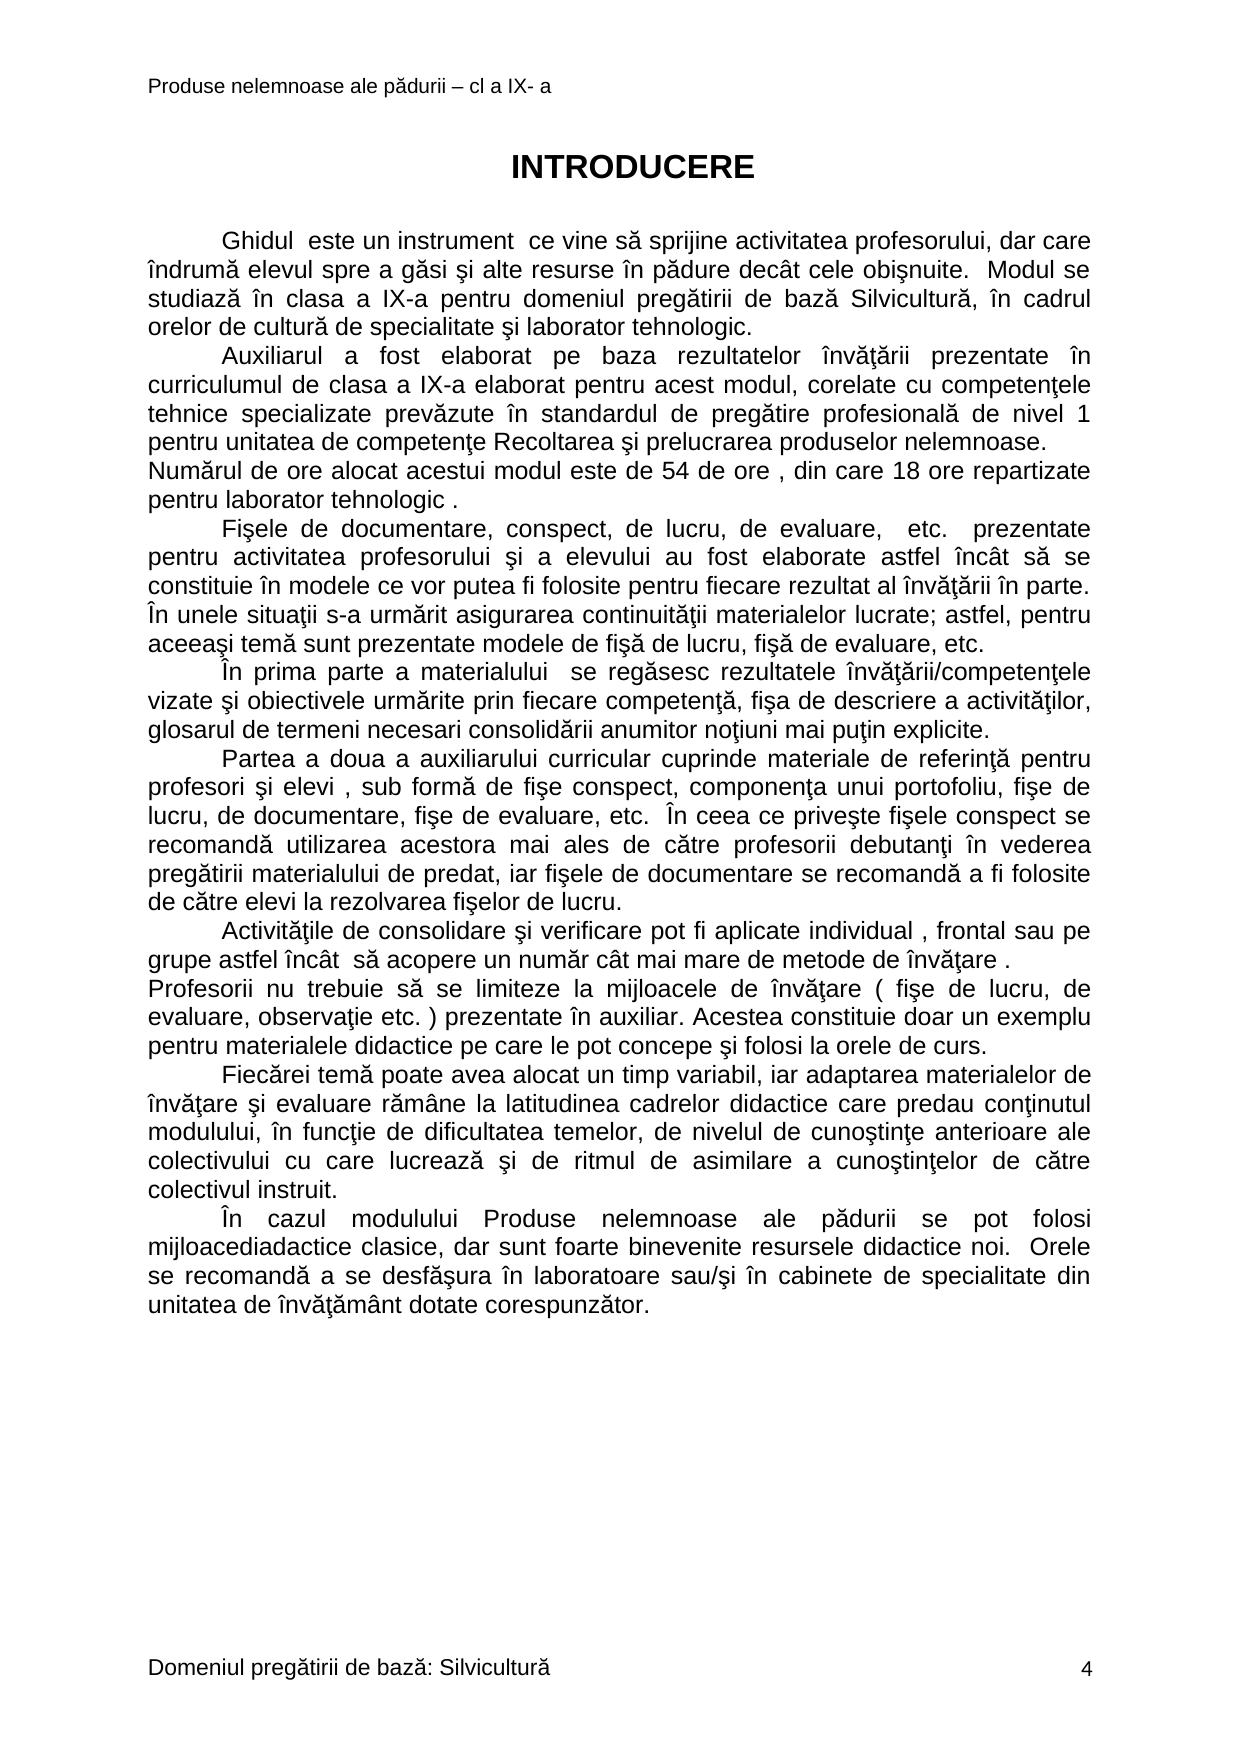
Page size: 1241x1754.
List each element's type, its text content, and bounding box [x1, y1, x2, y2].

text Activităţile de consolidare şi verificare pot fi aplicate individual , frontal sau pe grupe astfel încât să acopere un număr cât mai mare de metode de învăţare . [148, 916, 1093, 973]
text Auxiliarul a fost elaborat pe baza rezultatelor învăţării prezentate în curriculumul de clasa a IX-a elaborat pentru acest modul, corelate cu competenţele tehnice specializate prevăzute în standardul de pregătire profesională de nivel 1 pentru unitatea de competenţe Recoltarea şi prelucrarea produselor nelemnoase. [148, 341, 1093, 456]
text Fiecărei temă poate avea alocat un timp variabil, iar adaptarea materialelor de învăţare şi evaluare rămâne la latitudinea cadrelor didactice care predau conţinutul modulului, în funcţie de dificultatea temelor, de nivelul de cunoştinţe anterioare ale colectivului cu care lucrează şi de ritmul de asimilare a cunoştinţelor de către colectivul instruit. [148, 1060, 1093, 1203]
text Partea a doua a auxiliarului curricular cuprinde materiale de referinţă pentru profesori şi elevi , sub formă de fişe conspect, componenţa unui portofoliu, fişe de lucru, de documentare, fişe de evaluare, etc. În ceea ce priveşte fişele conspect se recomandă utilizarea acestora mai ales de către profesorii debutanţi în vederea pregătirii materialului de predat, iar fişele de documentare se recomandă a fi folosite de către elevi la rezolvarea fişelor de lucru. [148, 743, 1093, 916]
text Ghidul este un instrument ce vine să sprijine activitatea profesorului, dar care îndrumă elevul spre a găsi şi alte resurse în pădure decât cele obişnuite. Modul se studiază în clasa a IX-a pentru domeniul pregătirii de bază Silvicultură, în cadrul orelor de cultură de specialitate şi laborator tehnologic. [148, 226, 1093, 341]
text În prima parte a materialului se regăsesc rezultatele învăţării/competenţele vizate şi obiectivele urmărite prin fiecare competenţă, fişa de descriere a activităţilor, glosarul de termeni necesari consolidării anumitor noţiuni mai puţin explicite. [148, 657, 1093, 743]
text Introducere [148, 148, 1093, 186]
text În cazul modulului Produse nelemnoase ale pădurii se pot folosi mijloacediadactice clasice, dar sunt foarte binevenite resursele didactice noi. Orele se recomandă a se desfăşura în laboratoare sau/şi în cabinete de specialitate din unitatea de învăţământ dotate corespunzător. [148, 1203, 1093, 1318]
text Fişele de documentare, conspect, de lucru, de evaluare, etc. prezentate pentru activitatea profesorului şi a elevului au fost elaborate astfel încât să se constituie în modele ce vor putea fi folosite pentru fiecare rezultat al învăţării în parte. În unele situaţii s-a urmărit asigurarea continuităţii materialelor lucrate; astfel, pentru aceeaşi temă sunt prezentate modele de fişă de lucru, fişă de evaluare, etc. [148, 513, 1093, 657]
text Profesorii nu trebuie să se limiteze la mijloacele de învăţare ( fişe de lucru, de evaluare, observaţie etc. ) prezentate în auxiliar. Acestea constituie doar un exemplu pentru materialele didactice pe care le pot concepe şi folosi la orele de curs. [148, 973, 1093, 1060]
text Numărul de ore alocat acestui modul este de 54 de ore , din care 18 ore repartizate pentru laborator tehnologic . [148, 456, 1093, 513]
